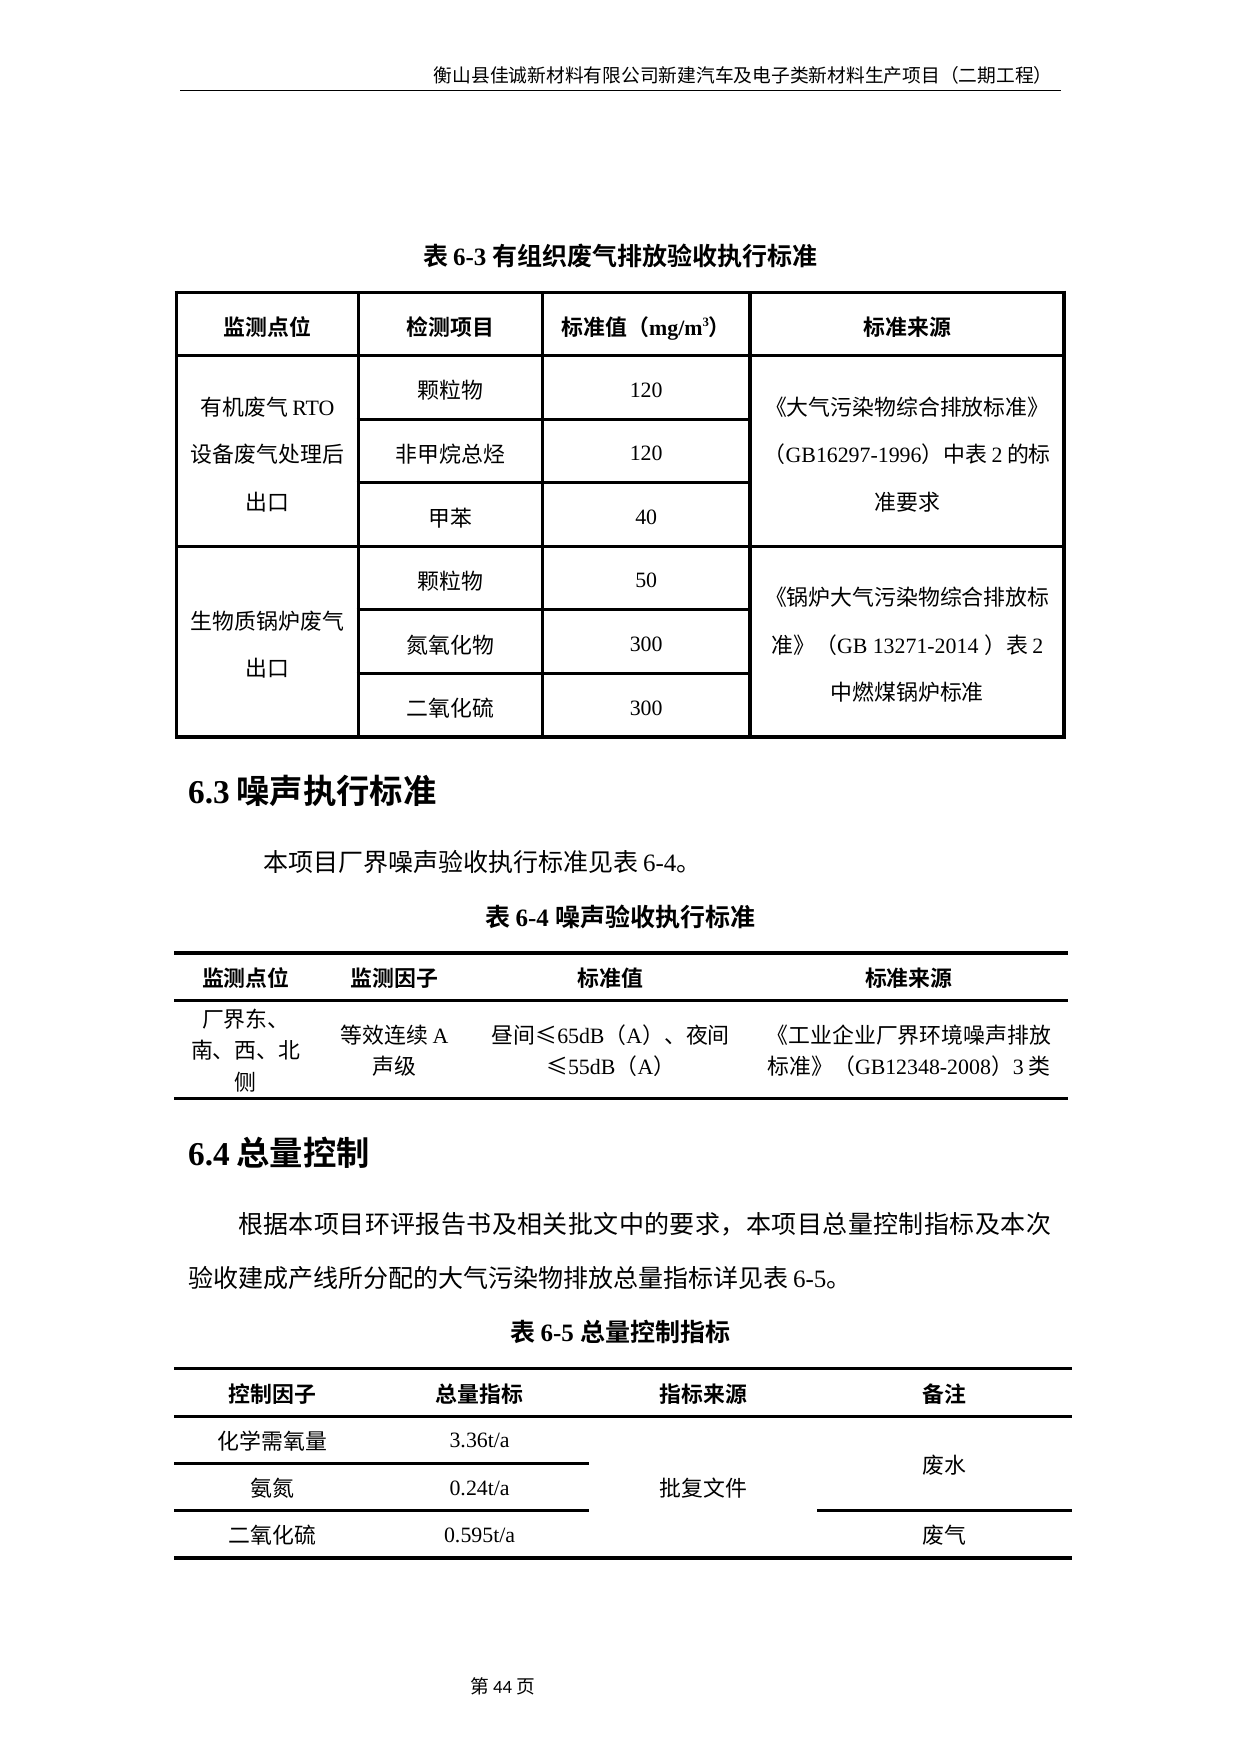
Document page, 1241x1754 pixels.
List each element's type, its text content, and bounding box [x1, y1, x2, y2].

table_cell 《大气污染物综合排放标准》（GB16297-1996）中表2的标准要求 [752, 357, 1062, 545]
text 本项目厂界噪声验收执行标准见表6-4。 [188, 843, 1052, 879]
table_cell 氮氧化物 [360, 611, 541, 672]
table_cell 废气 [817, 1512, 1072, 1556]
text 表6-3 有组织废气排放验收执行标准 [188, 236, 1052, 272]
table_cell 300 [544, 675, 748, 735]
text 表6-4 噪声验收执行标准 [188, 897, 1052, 933]
table_cell 甲苯 [360, 484, 541, 545]
table_cell 《锅炉大气污染物综合排放标准》（GB 13271-2014 ）表2中燃煤锅炉标准 [752, 548, 1062, 735]
text 根据本项目环评报告书及相关批文中的要求，本项目总量控制指标及本次验收建成产线所分配的大气污染物排放总量指标详见表6-5。 [188, 1204, 1052, 1295]
table_cell 120 [544, 421, 748, 481]
table_header 标准来源 [752, 294, 1062, 354]
table_cell 120 [544, 357, 748, 418]
table_header 监测点位 [174, 955, 317, 999]
table_cell 二氧化硫 [360, 675, 541, 735]
table_header 标准值（mg/m3） [544, 294, 748, 354]
table_cell 40 [544, 484, 748, 545]
table_cell 有机废气RTO设备废气处理后出口 [178, 357, 357, 545]
table_cell 化学需氧量 [174, 1418, 370, 1462]
subtitle 6.4总量控制 [188, 1127, 1052, 1175]
table_cell 0.24t/a [370, 1465, 589, 1509]
table_header 检测项目 [360, 294, 541, 354]
table_header 控制因子 [174, 1370, 370, 1414]
table_header 备注 [817, 1370, 1072, 1414]
table_cell 颗粒物 [360, 548, 541, 608]
table_cell 厂界东、南、西、北侧 [174, 1002, 317, 1097]
table_cell 非甲烷总烃 [360, 421, 541, 481]
table_header 标准值 [472, 955, 749, 999]
table_cell 生物质锅炉废气出口 [178, 548, 357, 735]
table_cell 50 [544, 548, 748, 608]
table_cell 300 [544, 611, 748, 672]
table_header 监测点位 [178, 294, 357, 354]
subtitle 6.3噪声执行标准 [188, 765, 1052, 813]
table_header 标准来源 [749, 955, 1068, 999]
table_cell 昼间≤65dB（A）、夜间≤55dB（A） [472, 1002, 749, 1097]
table_cell 批复文件 [589, 1418, 817, 1556]
table_cell 3.36t/a [370, 1418, 589, 1462]
table_cell 氨氮 [174, 1465, 370, 1509]
table_cell 颗粒物 [360, 357, 541, 418]
table_cell 《工业企业厂界环境噪声排放标准》（GB12348-2008）3类 [749, 1002, 1068, 1097]
table_cell 0.595t/a [370, 1512, 589, 1556]
table_cell 等效连续A声级 [317, 1002, 472, 1097]
table_cell 废水 [817, 1418, 1072, 1509]
table_header 指标来源 [589, 1370, 817, 1414]
table_header 监测因子 [317, 955, 472, 999]
table_cell 二氧化硫 [174, 1512, 370, 1556]
text 表6-5 总量控制指标 [188, 1313, 1052, 1349]
table_header 总量指标 [370, 1370, 589, 1414]
